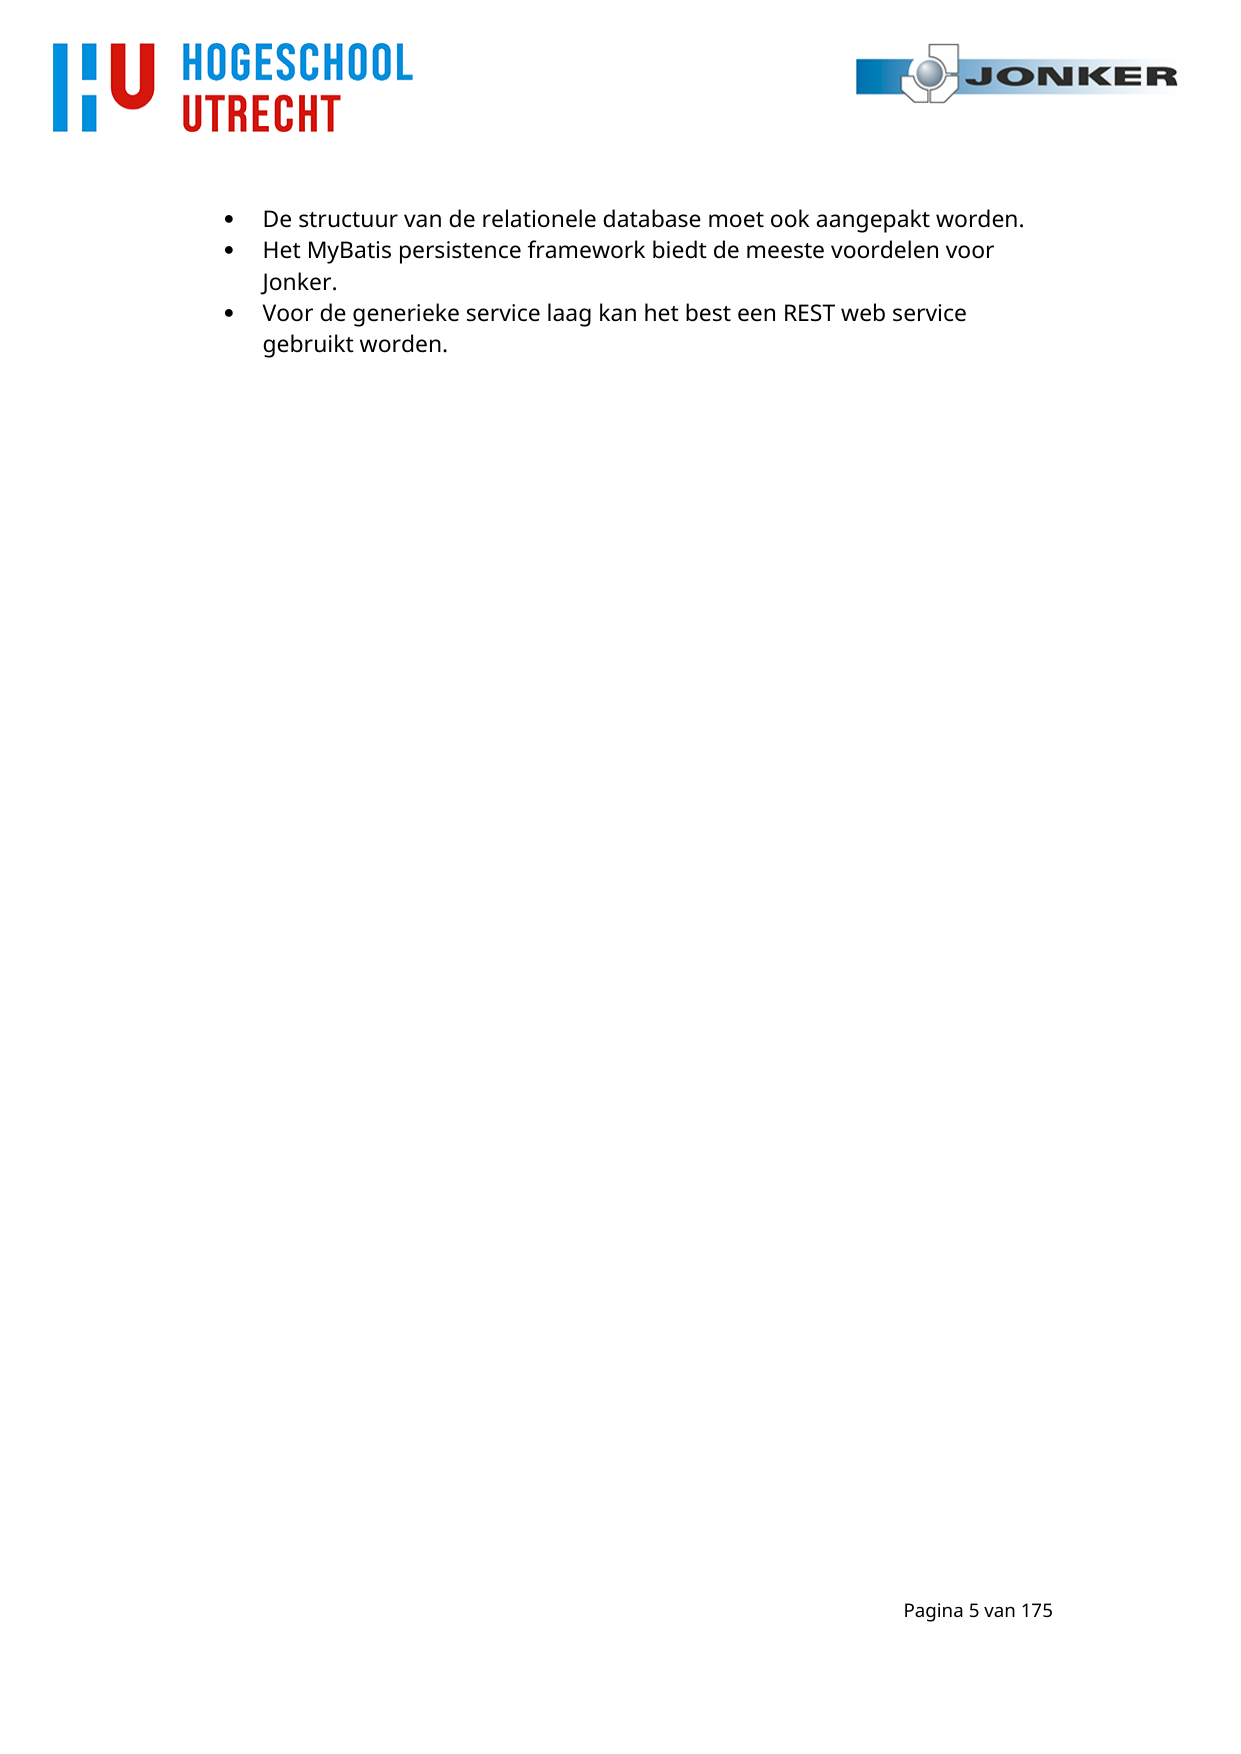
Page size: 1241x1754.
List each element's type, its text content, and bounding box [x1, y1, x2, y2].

list Voor de generieke service laag kan het best een REST web service gebruikt worden. [225, 297, 1053, 359]
picture [53, 43, 413, 132]
list De structuur van de relationele database moet ook aangepakt worden. [225, 203, 1053, 234]
list Het MyBatis persistence framework biedt de meeste voordelen voor Jonker. [225, 234, 1053, 297]
picture [840, 37, 1200, 117]
